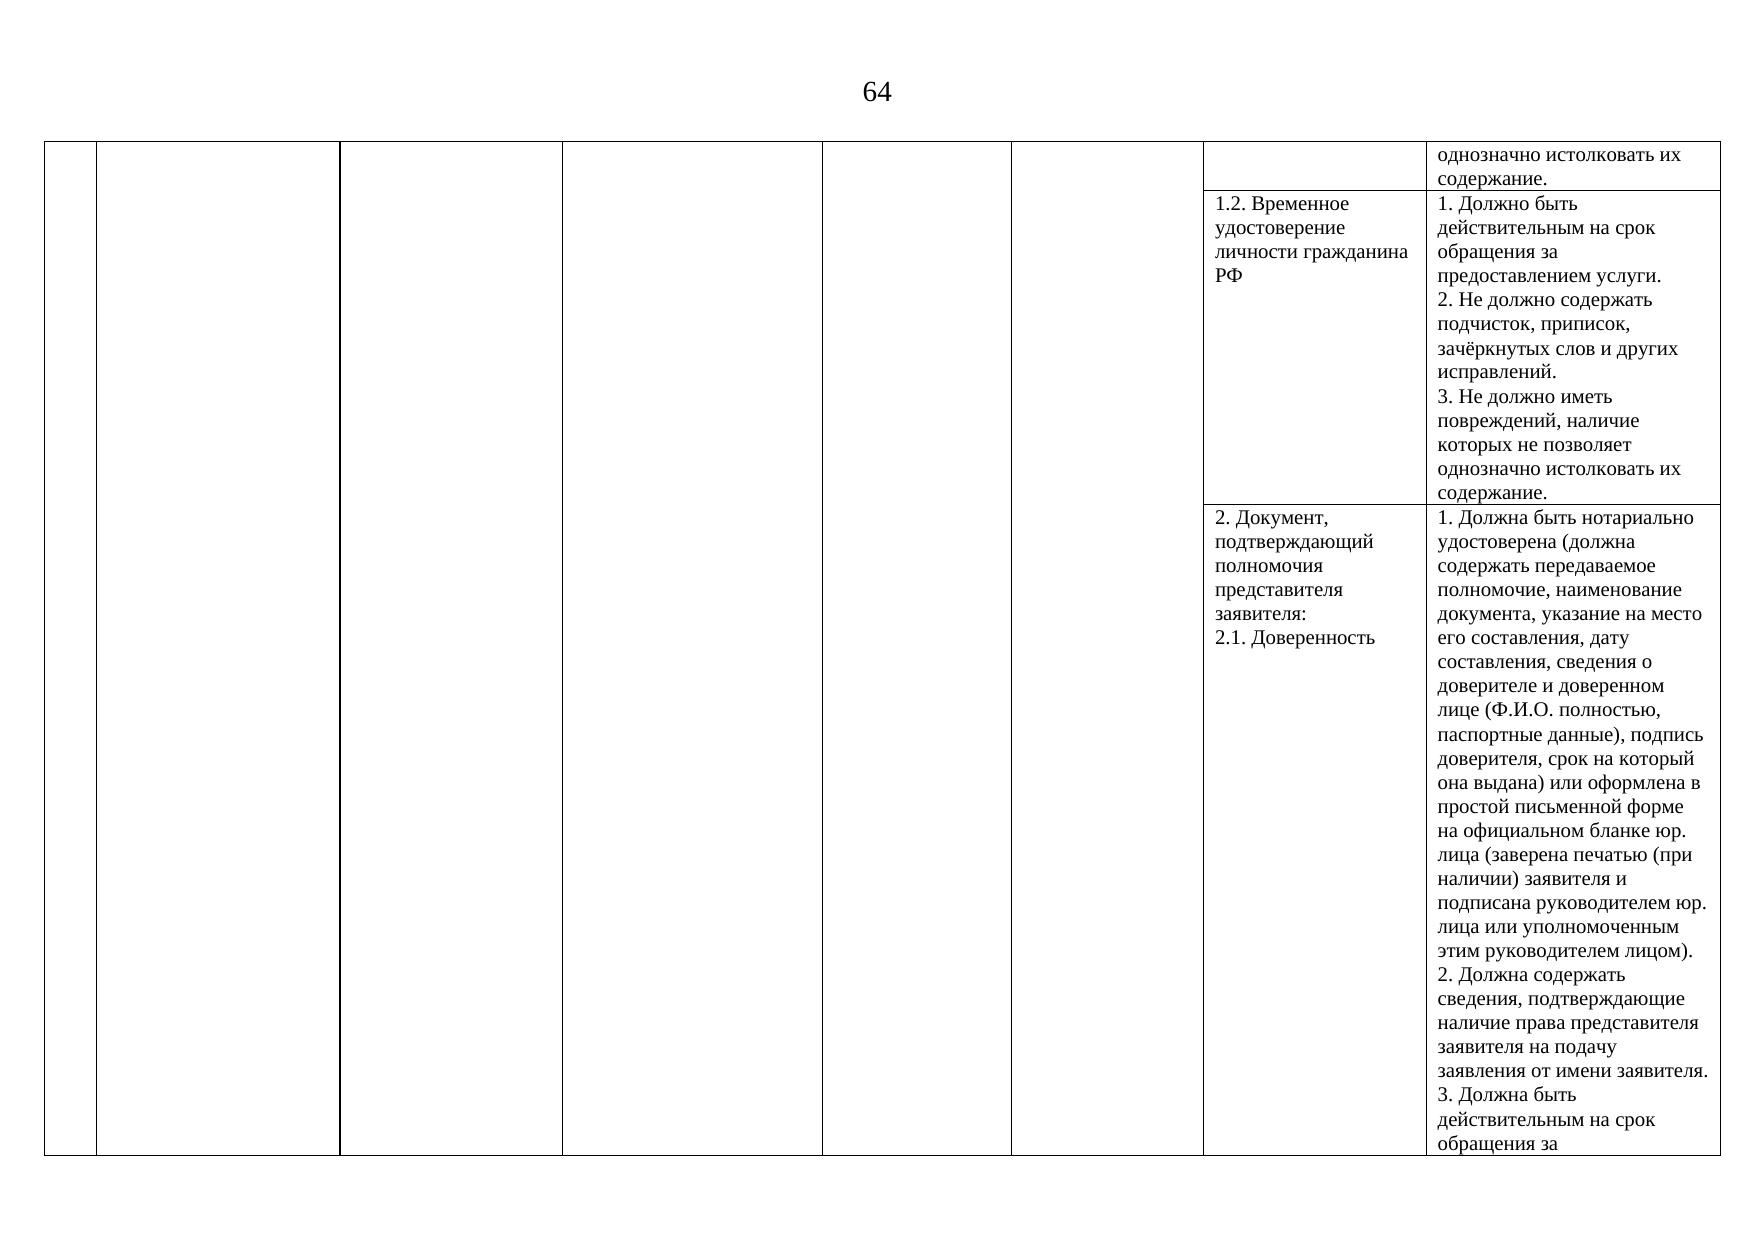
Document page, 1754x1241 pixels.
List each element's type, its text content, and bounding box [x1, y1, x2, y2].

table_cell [1427, 505, 1720, 1154]
table_cell 1.2. Временное удостоверение личности гражданина РФ [1204, 191, 1426, 504]
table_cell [1427, 142, 1720, 190]
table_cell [1204, 142, 1426, 190]
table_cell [1012, 142, 1203, 1154]
table_cell 1. Должно быть действительным на срок обращения за предоставлением услуги. 2. Не должно содержать подчисток, приписок, зачёркнутых слов и других исправлений. 3. Не должно иметь повреждений, наличие которых не позволяет однозначно истолковать их содержание. [1427, 191, 1720, 504]
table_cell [1204, 505, 1426, 1154]
